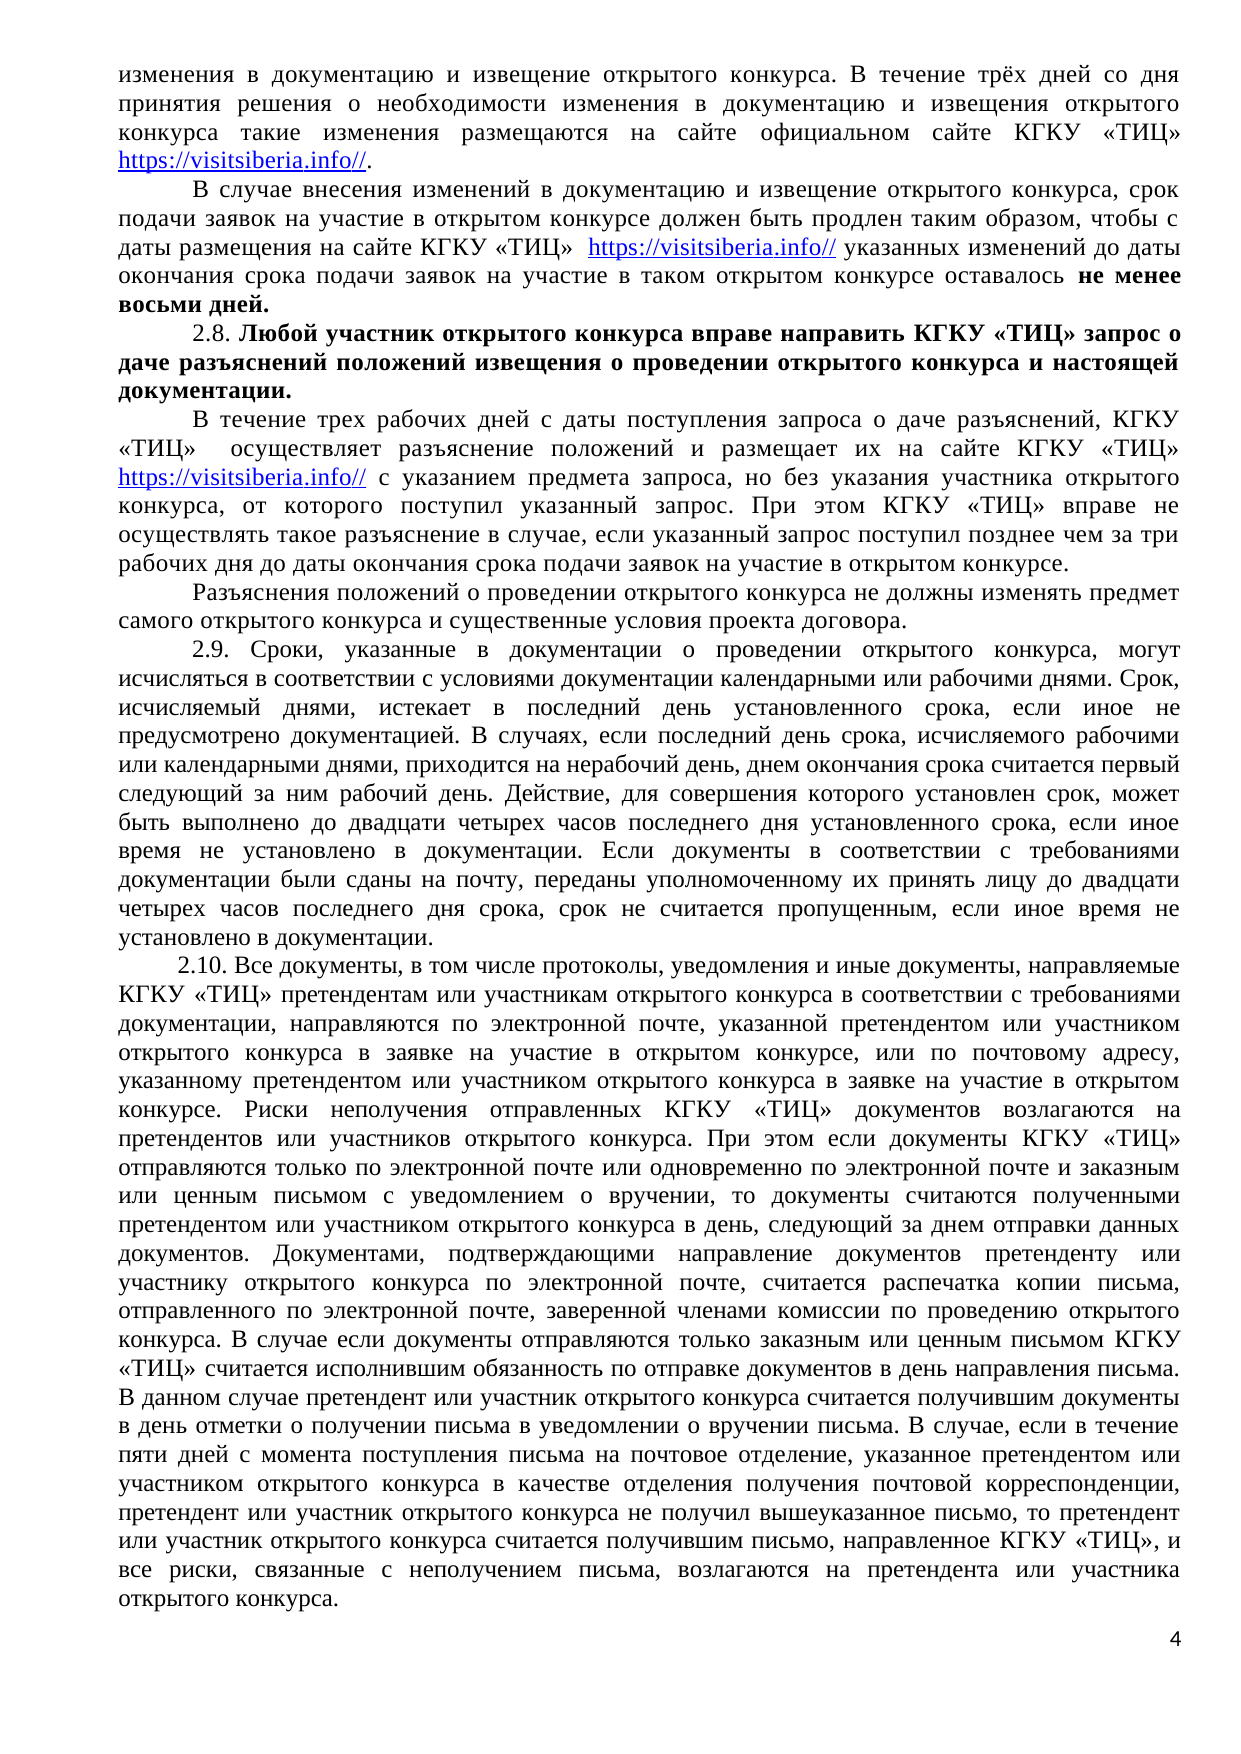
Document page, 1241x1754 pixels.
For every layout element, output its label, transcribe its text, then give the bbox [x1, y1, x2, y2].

text 2.9. Сроки, указанные в документации о проведении открытого конкурса, могут исчисляться в соответствии с условиями документации календарными или рабочими днями. Срок, исчисляемый днями, истекает в последний день установленного срока, если иное не предусмотрено документацией. В случаях, если последний день срока, исчисляемого рабочими или календарными днями, приходится на нерабочий день, днем окончания срока считается первый следующий за ним рабочий день. Действие, для совершения которого установлен срок, может быть выполнено до двадцати четырех часов последнего дня установленного срока, если иное время не установлено в документации. Если документы в соответствии с требованиями документации были сданы на почту, переданы уполномоченному их принять лицу до двадцати четырех часов последнего дня срока, срок не считается пропущенным, если иное время не установлено в документации. [118, 634, 1181, 950]
text 2.8. Любой участник открытого конкурса вправе направить КГКУ «ТИЦ» запрос о даче разъяснений положений извещения о проведении открытого конкурса и настоящей документации. [118, 318, 1181, 404]
text В течение трех рабочих дней с даты поступления запроса о даче разъяснений, КГКУ «ТИЦ» осуществляет разъяснение положений и размещает их на сайте КГКУ «ТИЦ» https://visitsiberia.info// с указанием предмета запроса, но без указания участника открытого конкурса, от которого поступил указанный запрос. При этом КГКУ «ТИЦ» вправе не осуществлять такое разъяснение в случае, если указанный запрос поступил позднее чем за три рабочих дня до даты окончания срока подачи заявок на участие в открытом конкурсе. [118, 404, 1181, 577]
text В случае внесения изменений в документацию и извещение открытого конкурса, срок подачи заявок на участие в открытом конкурсе должен быть продлен таким образом, чтобы с даты размещения на сайте КГКУ «ТИЦ» https://visitsiberia.info// указанных изменений до даты окончания срока подачи заявок на участие в таком открытом конкурсе оставалось не менее восьми дней. [118, 174, 1181, 318]
text Разъяснения положений о проведении открытого конкурса не должны изменять предмет самого открытого конкурса и существенные условия проекта договора. [118, 577, 1181, 634]
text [118, 59, 1181, 174]
text 2.10. Все документы, в том числе протоколы, уведомления и иные документы, направляемые КГКУ «ТИЦ» претендентам или участникам открытого конкурса в соответствии с требованиями документации, направляются по электронной почте, указанной претендентом или участником открытого конкурса в заявке на участие в открытом конкурсе, или по почтовому адресу, указанному претендентом или участником открытого конкурса в заявке на участие в открытом конкурсе. Риски неполучения отправленных КГКУ «ТИЦ» документов возлагаются на претендентов или участников открытого конкурса. При этом если документы КГКУ «ТИЦ» отправляются только по электронной почте или одновременно по электронной почте и заказным или ценным письмом с уведомлением о вручении, то документы считаются полученными претендентом или участником открытого конкурса в день, следующий за днем отправки данных документов. Документами, подтверждающими направление документов претенденту или участнику открытого конкурса по электронной почте, считается распечатка копии письма, отправленного по электронной почте, заверенной членами комиссии по проведению открытого конкурса. В случае если документы отправляются только заказным или ценным письмом КГКУ «ТИЦ» считается исполнившим обязанность по отправке документов в день направления письма. В данном случае претендент или участник открытого конкурса считается получившим документы в день отметки о получении письма в уведомлении о вручении письма. В случае, если в течение пяти дней с момента поступления письма на почтовое отделение, указанное претендентом или участником открытого конкурса в качестве отделения получения почтовой корреспонденции, претендент или участник открытого конкурса не получил вышеуказанное письмо, то претендент или участник открытого конкурса считается получившим письмо, направленное КГКУ «ТИЦ», и все риски, связанные с неполучением письма, возлагаются на претендента или участника открытого конкурса. [118, 950, 1181, 1612]
